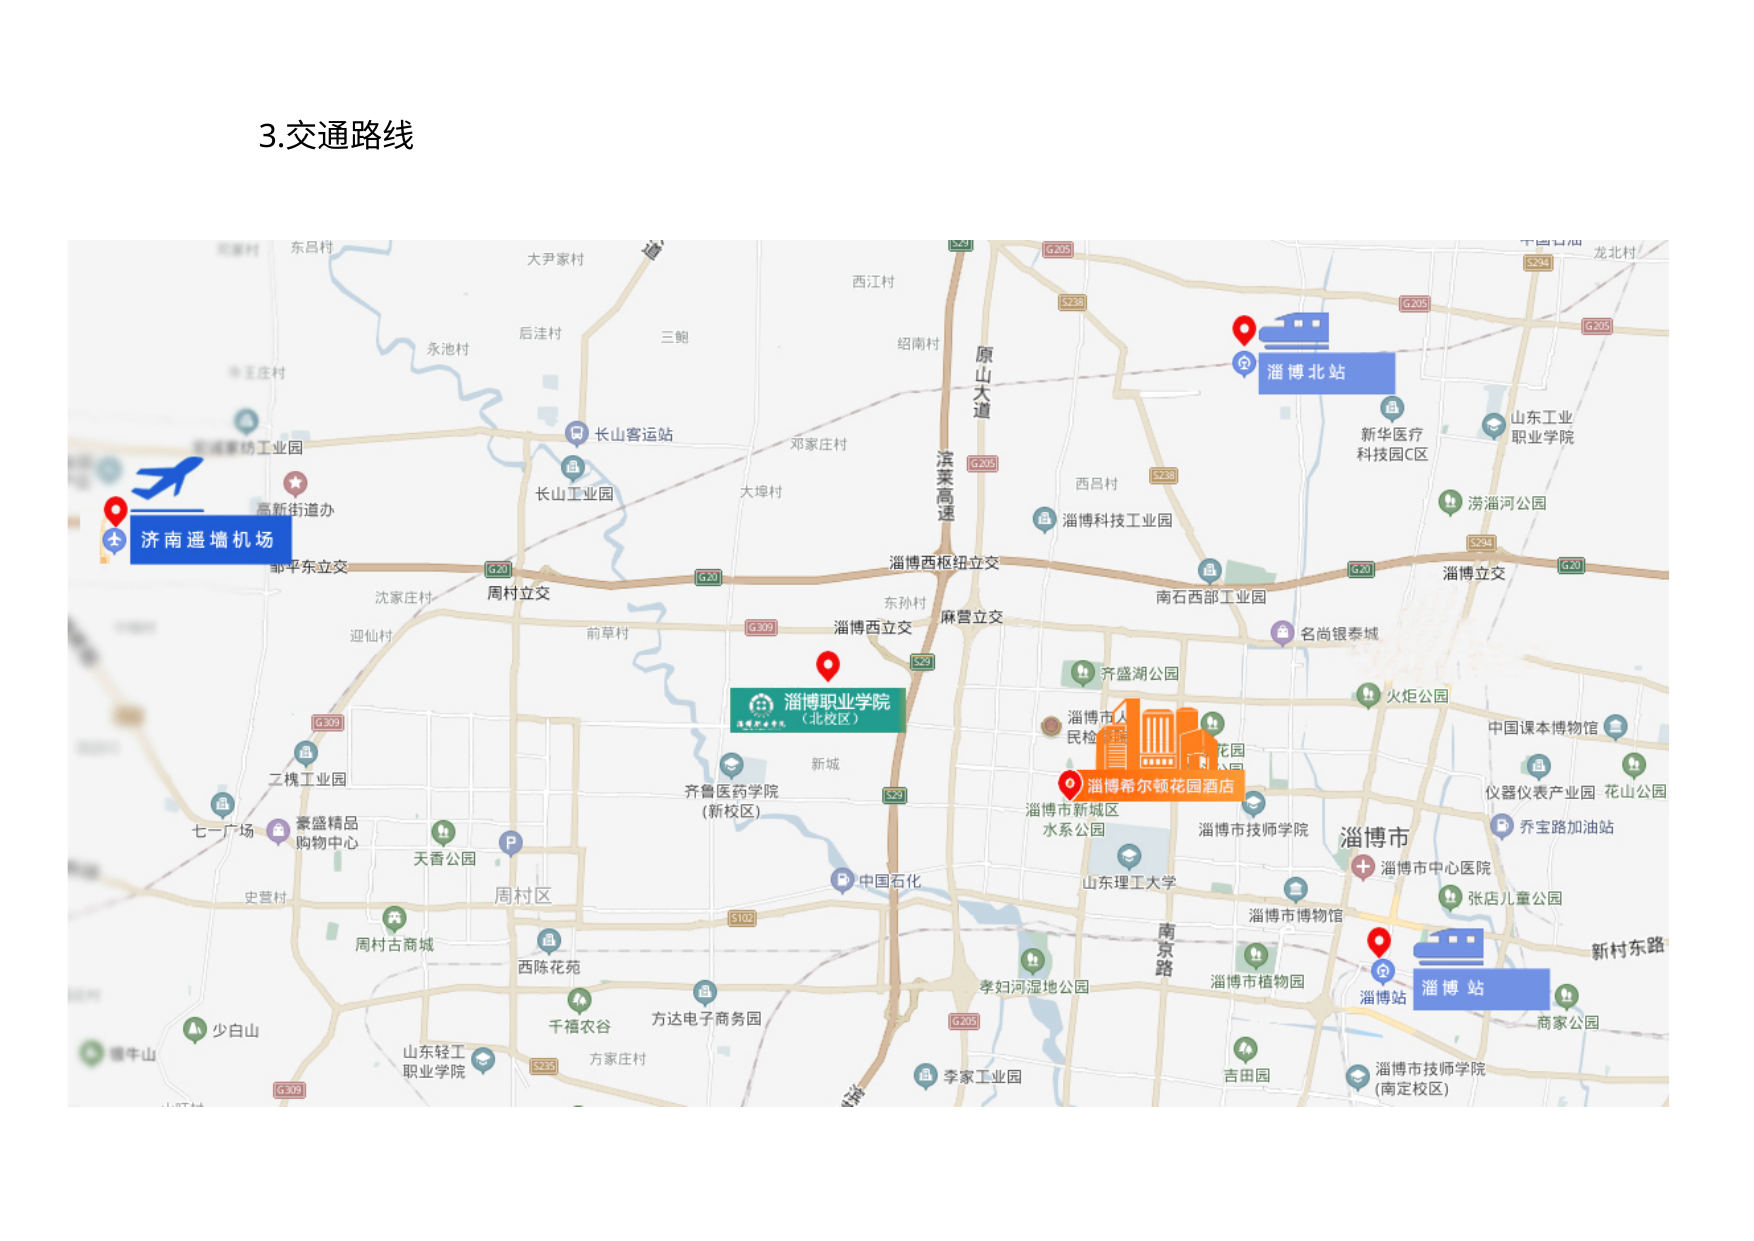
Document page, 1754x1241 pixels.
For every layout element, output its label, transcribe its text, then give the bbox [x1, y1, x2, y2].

text 3.交通路线 [258, 110, 1134, 157]
picture [67, 240, 1670, 1107]
